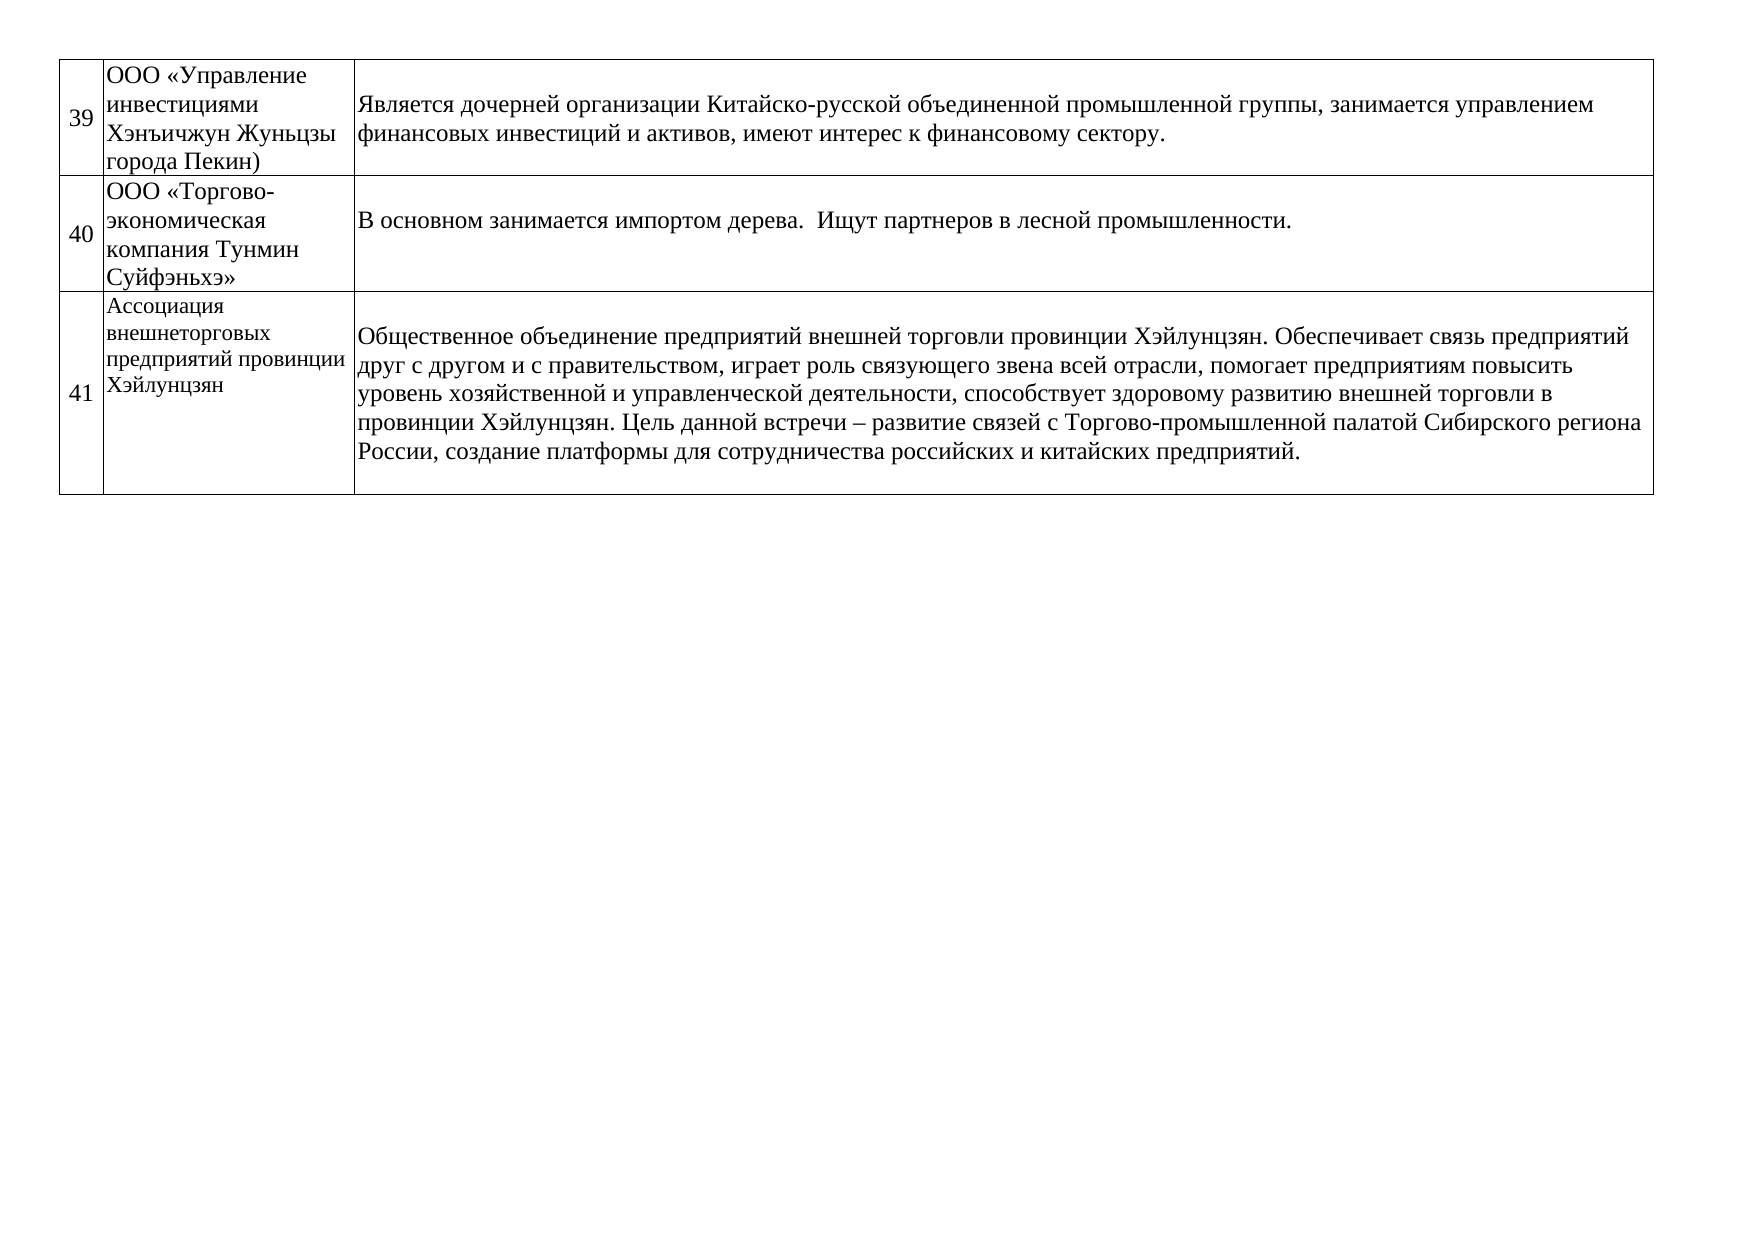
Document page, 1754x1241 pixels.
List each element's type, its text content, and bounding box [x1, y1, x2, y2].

table_cell 40 [60, 176, 103, 291]
table_cell ООО «Торгово-экономическая компания Тунмин Суйфэньхэ» [104, 176, 354, 291]
table_cell 41 [60, 292, 103, 493]
table_cell В основном занимается импортом дерева. Ищут партнеров в лесной промышленности. [355, 176, 1653, 291]
table_cell Общественное объединение предприятий внешней торговли провинции Хэйлунцзян. Обеспечивает связь предприятий друг с другом и с правительством, играет роль связующего звена всей отрасли, помогает предприятиям повысить уровень хозяйственной и управленческой деятельности, способствует здоровому развитию внешней торговли в провинции Хэйлунцзян. Цель данной встречи – развитие связей с Торгово-промышленной палатой Сибирского региона России, создание платформы для сотрудничества российских и китайских предприятий. [355, 292, 1653, 493]
table_cell Является дочерней организации Китайско-русской объединенной промышленной группы, занимается управлением финансовых инвестиций и активов, имеют интерес к финансовому сектору. [355, 60, 1653, 175]
table_cell 39 [60, 60, 103, 175]
table_cell Ассоциация внешнеторговых предприятий провинции Хэйлунцзян [104, 292, 354, 493]
table_cell ООО «Управление инвестициями Хэнъичжун Жуньцзы города Пекин) [104, 60, 354, 175]
